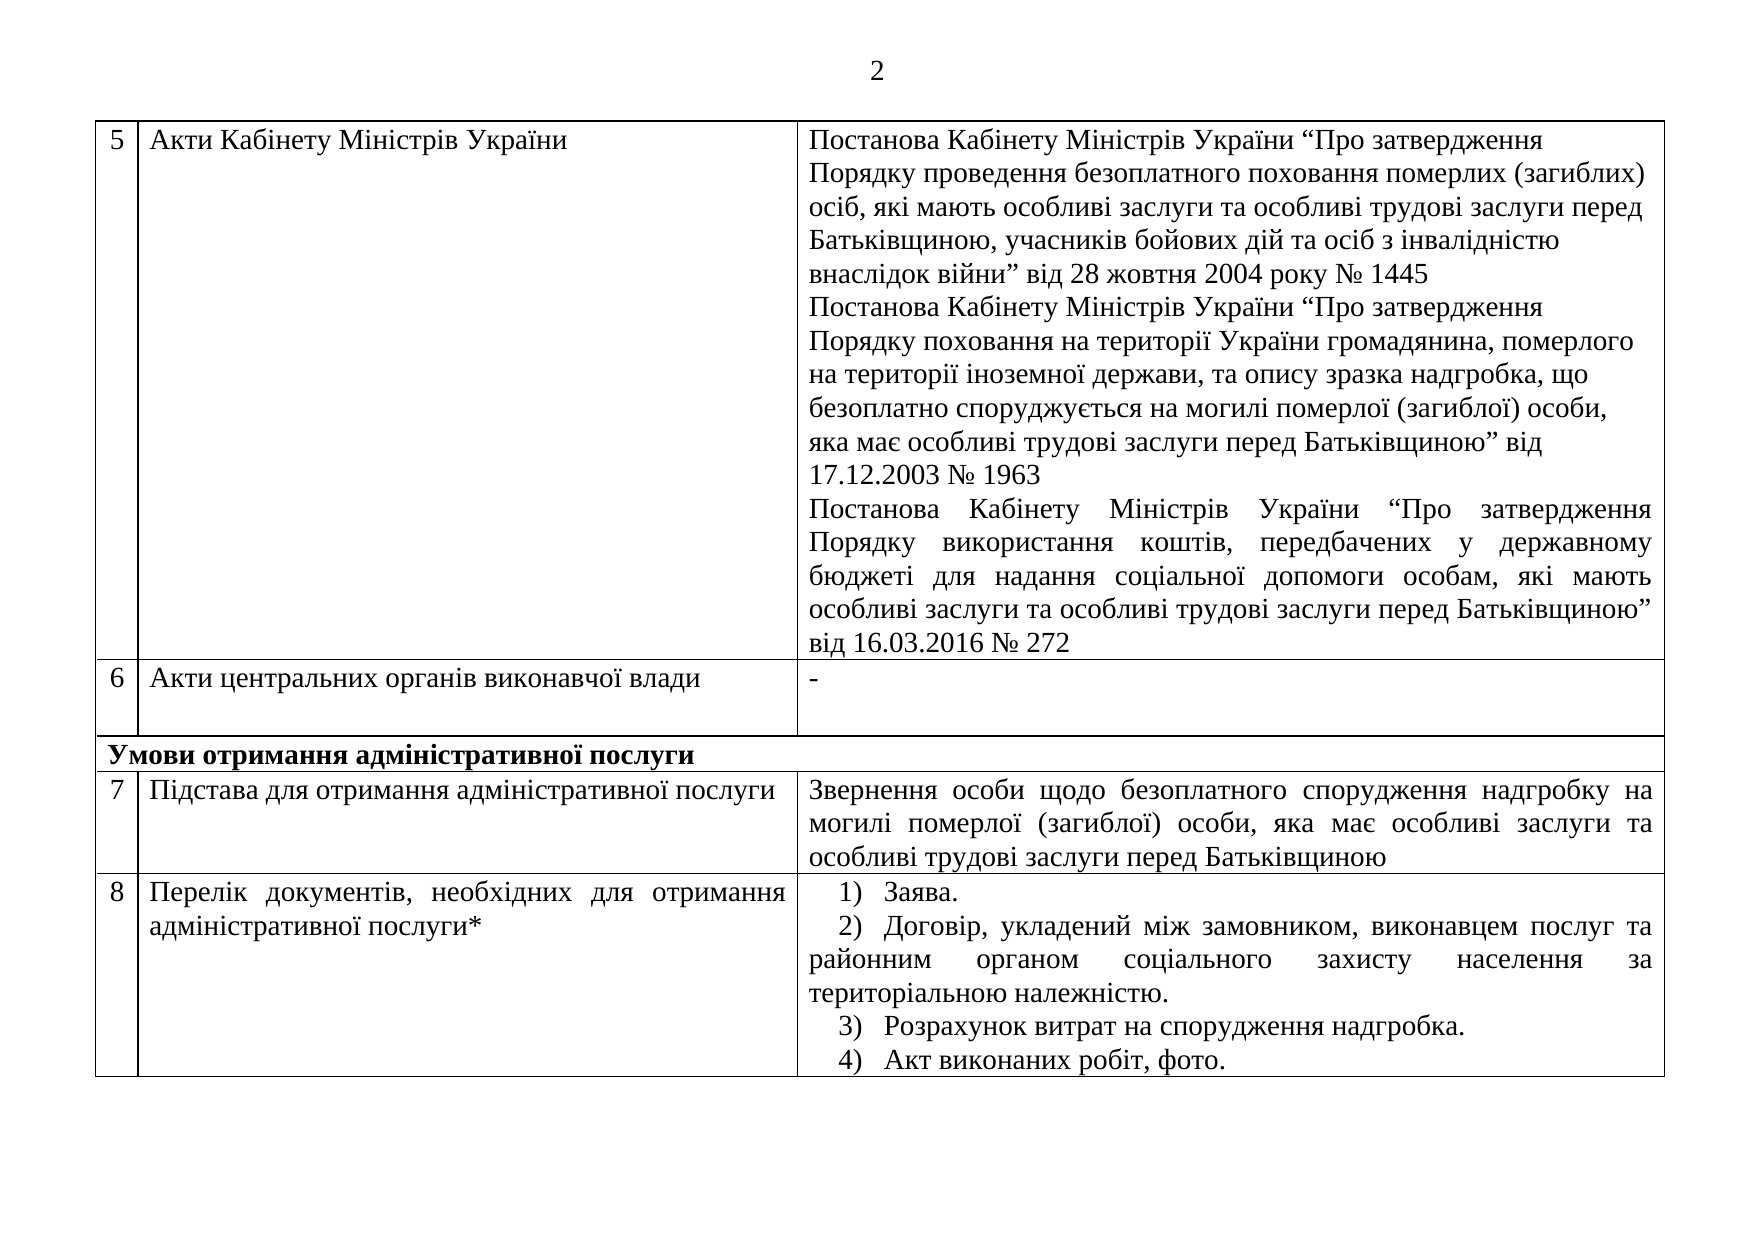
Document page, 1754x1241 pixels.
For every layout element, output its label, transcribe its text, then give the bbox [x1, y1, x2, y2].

table_cell Звернення особи щодо безоплатного спорудження надгробку на могилі померлої (загиблої) особи, яка має особливі заслуги та особливі трудові заслуги перед Батьківщиною [798, 772, 1664, 873]
table_cell Акти Кабінету Міністрів України [139, 122, 797, 658]
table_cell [798, 874, 1664, 1076]
table_cell 7 [96, 772, 137, 873]
table_cell 6 [96, 660, 137, 735]
table_cell Акти центральних органів виконавчої влади [139, 660, 797, 735]
table_cell Підстава для отримання адміністративної послуги [139, 772, 797, 873]
table_cell Постанова Кабінету Міністрів України “Про затвердження Порядку проведення безоплатного поховання померлих (загиблих) осіб, які мають особливі заслуги та особливі трудові заслуги перед Батьківщиною, учасників бойових дій та осіб з інвалідністю внаслідок війни” від 28 жовтня 2004 року № 1445 Постанова Кабінету Міністрів України “Про затвердження Порядку поховання на території України громадянина, померлого на території іноземної держави, та опису зразка надгробка, що безоплатно споруджується на могилі померлої (загиблої) особи, яка має особливі трудові заслуги перед Батьківщиною” від 17.12.2003 № 1963 Постанова Кабінету Міністрів України “Про затвердження Порядку використання коштів, передбачених у державному бюджеті для надання соціальної допомоги особам, які мають особливі заслуги та особливі трудові заслуги перед Батьківщиною” від 16.03.2016 № 272 [798, 122, 1664, 658]
table_cell - [798, 660, 1664, 735]
table_cell 5 [96, 122, 137, 658]
table_cell Умови отримання адміністративної послуги [96, 736, 1664, 771]
table_cell 8 [96, 874, 137, 1076]
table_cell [139, 874, 797, 1076]
